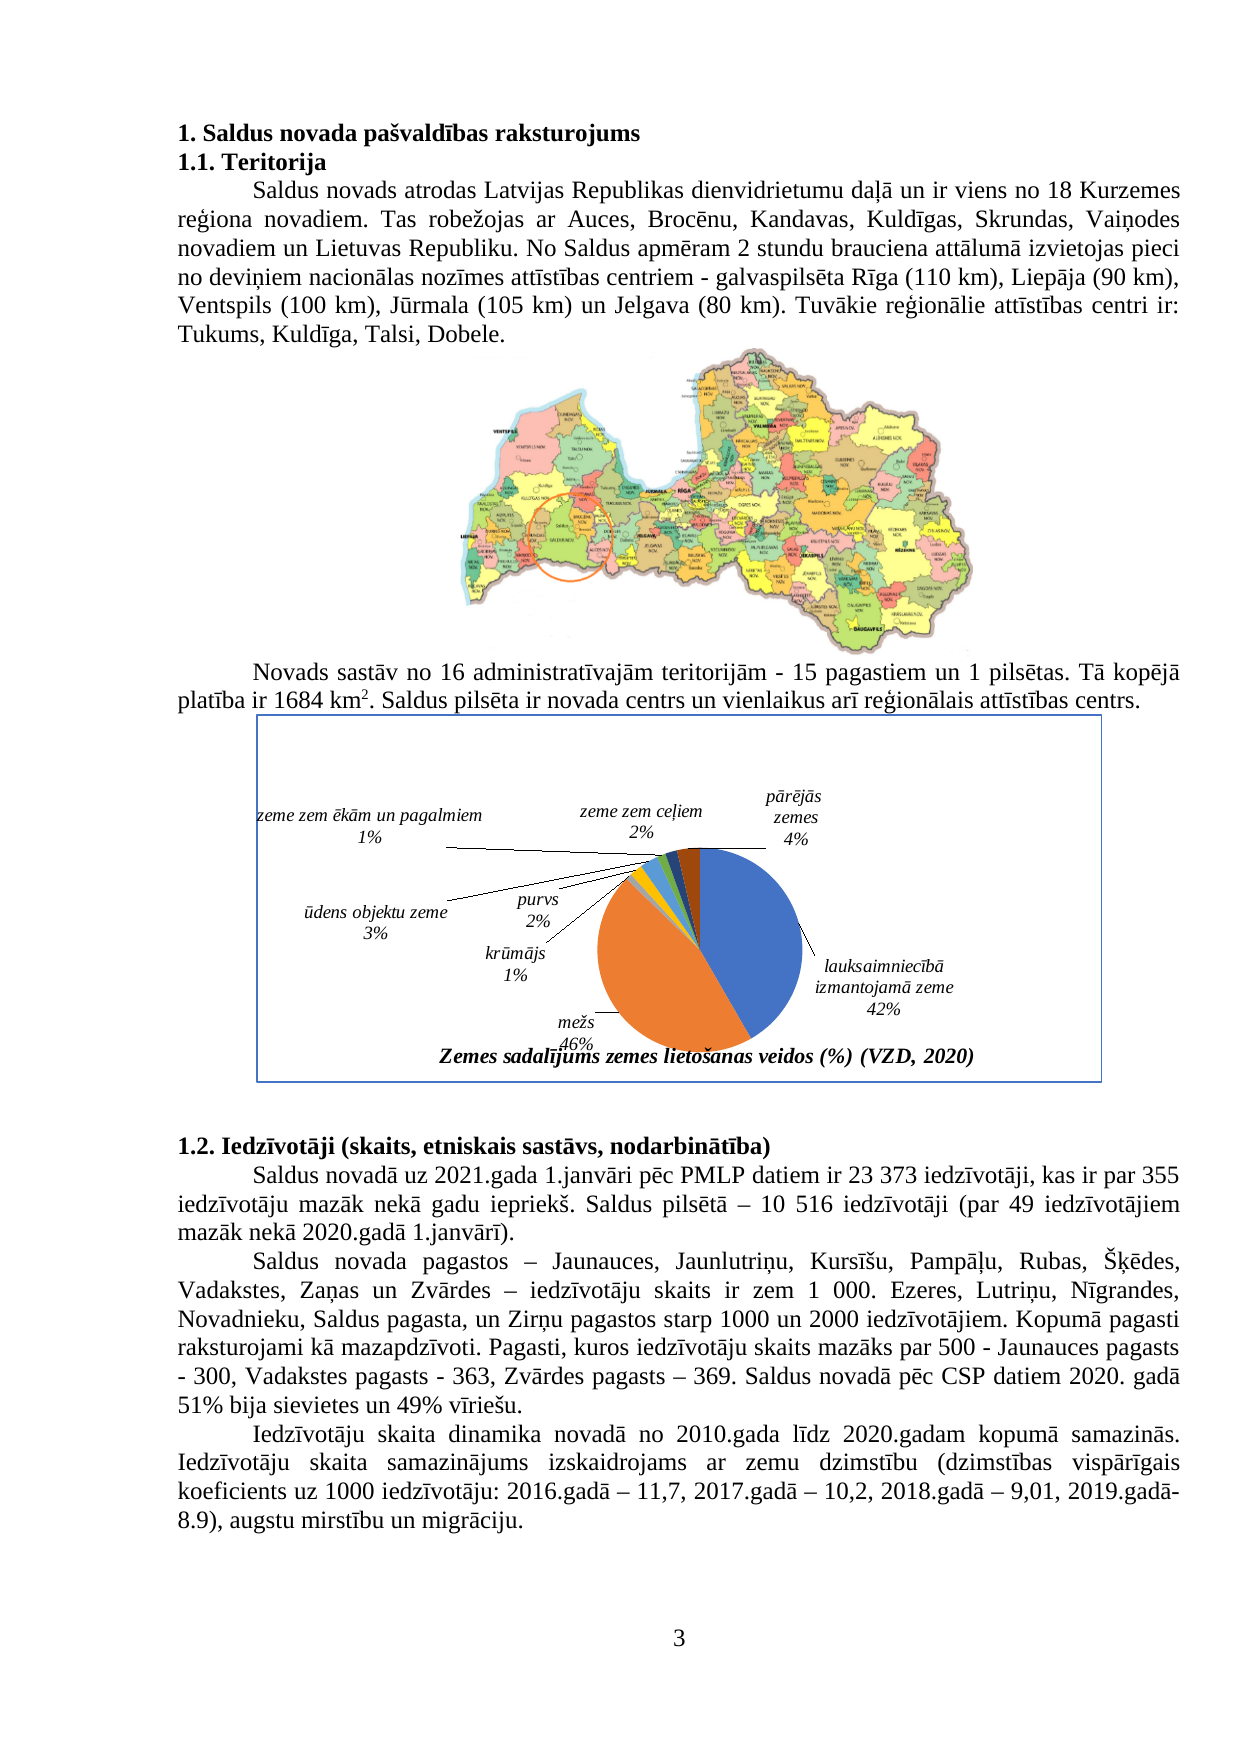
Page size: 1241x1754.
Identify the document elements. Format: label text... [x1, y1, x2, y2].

text 1.1. Teritorija [177, 147, 1181, 176]
picture [460, 348, 973, 657]
text Saldus novada pagastos – Jaunauces, Jaunlutriņu, Kursīšu, Pampāļu, Rubas, Šķēdes, Vadakstes, Zaņas un Zvārdes – iedzīvotāju skaits ir zem 1 000. Ezeres, Lutriņu, Nīgrandes, Novadnieku, Saldus pagasta, un Zirņu pagastos starp 1000 un 2000 iedzīvotājiem. Kopumā pagasti raksturojami kā mazapdzīvoti. Pagasti, kuros iedzīvotāju skaits mazāks par 500 - Jaunauces pagasts - 300, Vadakstes pagasts - 363, Zvārdes pagasts – 369. Saldus novadā pēc CSP datiem 2020. gadā 51% bija sievietes un 49% vīriešu. [177, 1246, 1181, 1419]
text 1. Saldus novada pašvaldības raksturojums [177, 118, 1181, 147]
text Saldus novadā uz 2021.gada 1.janvāri pēc PMLP datiem ir 23 373 iedzīvotāji, kas ir par 355 iedzīvotāju mazāk nekā gadu iepriekš. Saldus pilsētā – 10 516 iedzīvotāji (par 49 iedzīvotājiem mazāk nekā 2020.gadā 1.janvārī). [177, 1160, 1181, 1246]
text Iedzīvotāju skaita dinamika novadā no 2010.gada līdz 2020.gadam kopumā samazinās. Iedzīvotāju skaita samazinājums izskaidrojams ar zemu dzimstību (dzimstības vispārīgais koeficients uz 1000 iedzīvotāju: 2016.gadā – 11,7, 2017.gadā – 10,2, 2018.gadā – 9,01, 2019.gadā- 8.9), augstu mirstību un migrāciju. [177, 1419, 1181, 1534]
text Novads sastāv no 16 administratīvajām teritorijām - 15 pagastiem un 1 pilsētas. Tā kopējā platība ir 1684 km2. Saldus pilsēta ir novada centrs un vienlaikus arī reģionālais attīstības centrs. [177, 657, 1181, 714]
text Saldus novads atrodas Latvijas Republikas dienvidrietumu daļā un ir viens no 18 Kurzemes reģiona novadiem. Tas robežojas ar Auces, Brocēnu, Kandavas, Kuldīgas, Skrundas, Vaiņodes novadiem un Lietuvas Republiku. No Saldus apmēram 2 stundu brauciena attālumā izvietojas pieci no deviņiem nacionālas nozīmes attīstības centriem - galvaspilsēta Rīga (110 km), Liepāja (90 km), Ventspils (100 km), Jūrmala (105 km) un Jelgava (80 km). Tuvākie reģionālie attīstības centri ir: Tukums, Kuldīga, Talsi, Dobele. [177, 176, 1181, 348]
text 1.2. Iedzīvotāji (skaits, etniskais sastāvs, nodarbinātība) [177, 1131, 1181, 1160]
